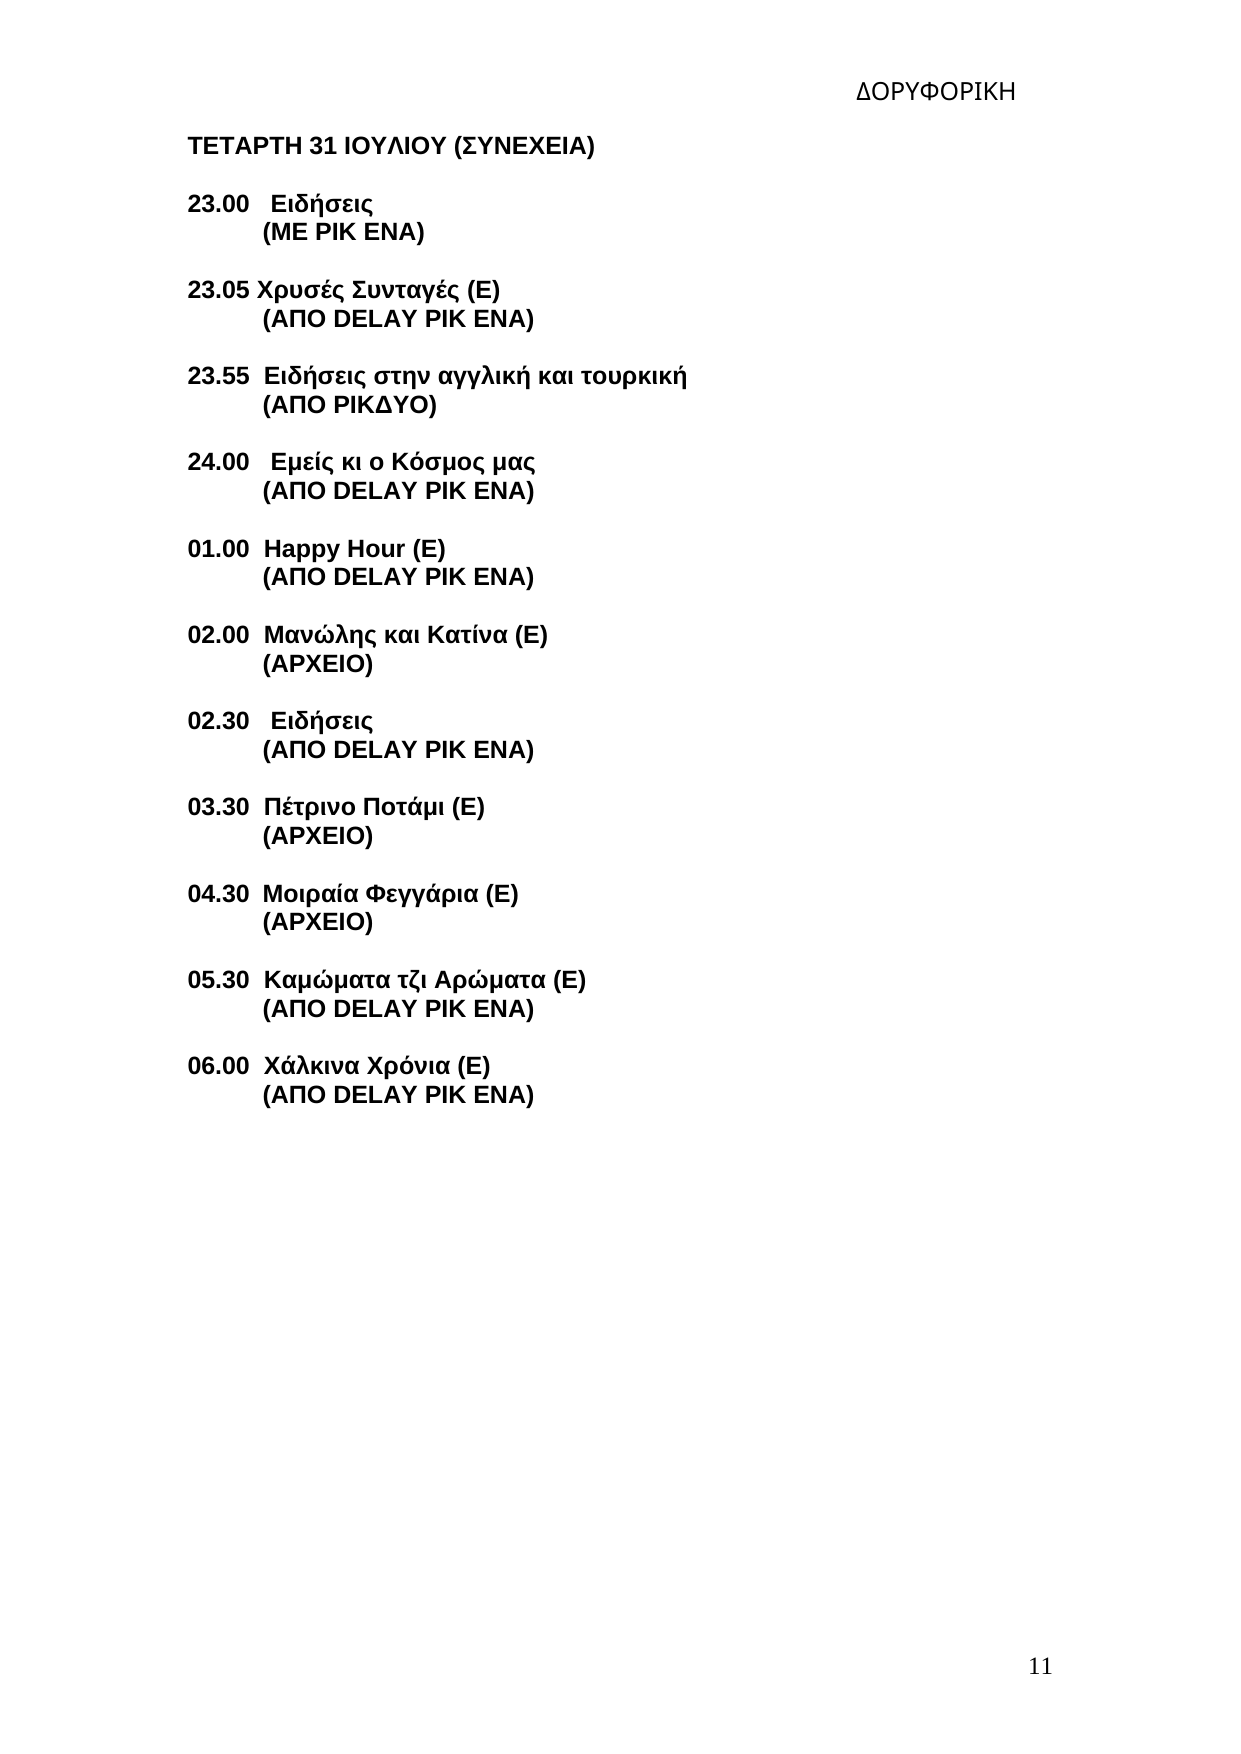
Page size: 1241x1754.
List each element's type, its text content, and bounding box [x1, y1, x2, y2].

text 23.00 Ειδήσεις [187, 189, 1053, 217]
text 02.00 Μανώλης και Κατίνα (Ε) [187, 620, 1053, 649]
text (ΜΕ ΡΙΚ ΕΝΑ) [187, 217, 1053, 246]
text 01.00 Happy Hour (Ε) [187, 534, 1053, 562]
text (ΑΠΟ ΡΙΚΔΥΟ) [187, 390, 1053, 419]
text 02.30 Ειδήσεις [187, 706, 1053, 735]
text 04.30 Μοιραία Φεγγάρια (Ε) [187, 879, 1053, 907]
text (ΑΠΟ DELAY ΡΙΚ ΕΝΑ) [187, 994, 1053, 1022]
text (ΑΠΟ DELAY ΡΙΚ ΕΝΑ) [187, 735, 1053, 764]
text (ΑΡΧΕΙΟ) [187, 821, 1053, 850]
text ΤΕΤΑΡΤΗ 31 ΙΟΥΛΙΟΥ (ΣΥΝΕΧΕΙΑ) [187, 131, 1053, 160]
text 03.30 Πέτρινο Ποτάμι (Ε) [187, 792, 1053, 821]
text 05.30 Καμώματα τζι Αρώματα (Ε) [187, 965, 1053, 994]
text (ΑΠΟ DELAY ΡΙΚ ΕΝΑ) [187, 476, 1053, 505]
text (ΑΠΟ DELAY ΡΙΚ ΕΝΑ) [187, 304, 1053, 332]
text 06.00 Χάλκινα Χρόνια (Ε) [187, 1051, 1053, 1080]
text (ΑΠΟ DELAY ΡΙΚ ΕΝΑ) [187, 562, 1053, 591]
text (ΑΡΧΕΙΟ) [187, 649, 1053, 677]
text 23.55 Ειδήσεις στην αγγλική και τουρκική [187, 361, 1053, 390]
text 24.00 Εμείς κι ο Κόσμος μας [187, 447, 1053, 476]
text (ΑΡΧΕΙΟ) [187, 907, 1053, 936]
text (ΑΠΟ DELAY ΡΙΚ ΕΝΑ) [187, 1080, 1053, 1109]
text 23.05 Χρυσές Συνταγές (Ε) [187, 275, 1053, 304]
